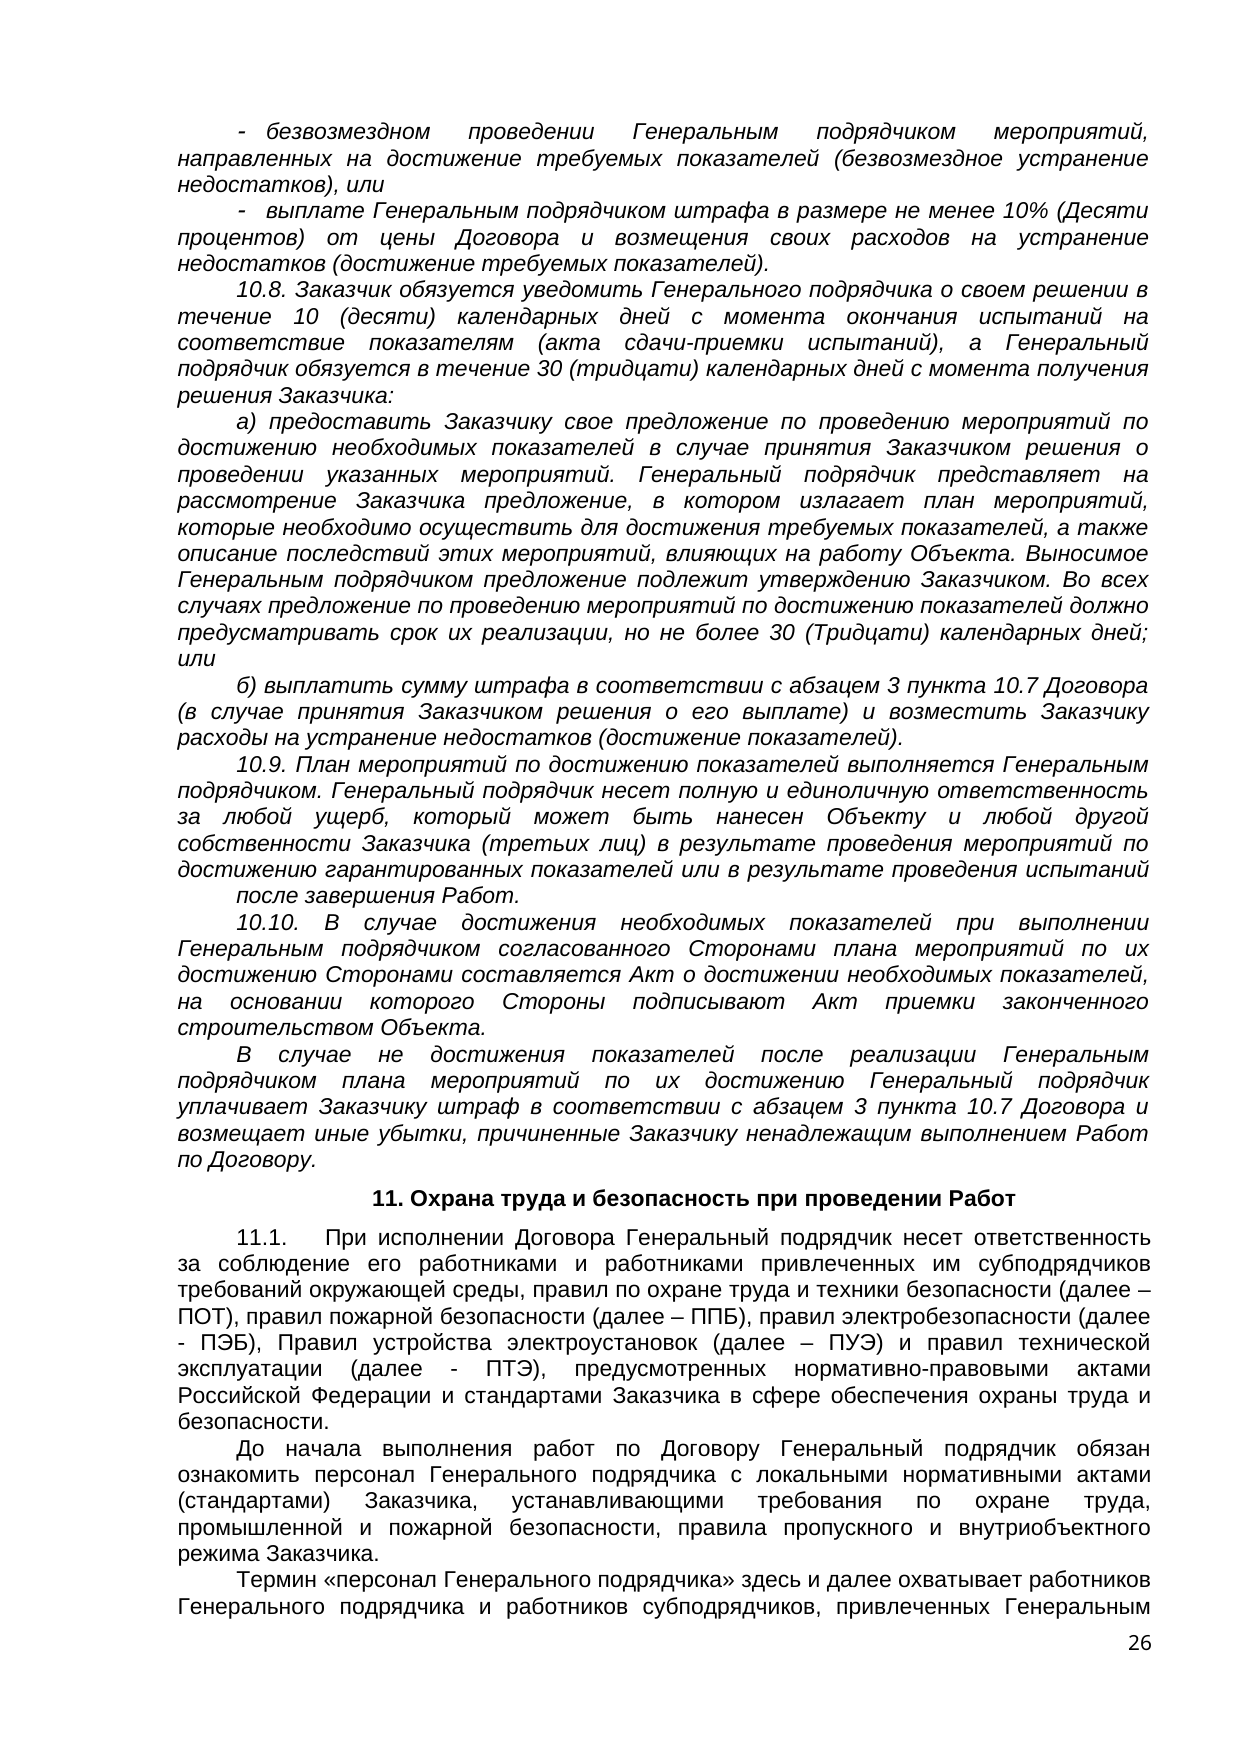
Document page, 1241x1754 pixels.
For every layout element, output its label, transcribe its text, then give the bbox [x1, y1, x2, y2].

text До начала выполнения работ по Договору Генеральный подрядчик обязан ознакомить персонал Генерального подрядчика с локальными нормативными актами (стандартами) Заказчика, устанавливающими требования по охране труда, промышленной и пожарной безопасности, правила пропускного и внутриобъектного режима Заказчика. [177, 1434, 1152, 1566]
list При исполнении Договора Генеральный подрядчик несет ответственность за соблюдение его работниками и работниками привлеченных им субподрядчиков требований окружающей среды, правил по охране труда и техники безопасности (далее – ПОТ), правил пожарной безопасности (далее – ППБ), правил электробезопасности (далее - ПЭБ), Правил устройства электроустановок (далее – ПУЭ) и правил технической эксплуатации (далее - ПТЭ), предусмотренных нормативно-правовыми актами Российской Федерации и стандартами Заказчика в сфере обеспечения охраны труда и безопасности. [177, 1224, 1152, 1434]
text 10.9. План мероприятий по достижению показателей выполняется Генеральным подрядчиком. Генеральный подрядчик несет полную и единоличную ответственность за любой ущерб, который может быть нанесен Объекту и любой другой собственности Заказчика (третьих лиц) в результате проведения мероприятий по достижению гарантированных показателей или в результате проведения испытаний после завершения Работ. [177, 751, 1152, 909]
text 10.8. Заказчик обязуется уведомить Генерального подрядчика о своем решении в течение 10 (десяти) календарных дней с момента окончания испытаний на соответствие показателям (акта сдачи-приемки испытаний), а Генеральный подрядчик обязуется в течение 30 (тридцати) календарных дней с момента получения решения Заказчика: [177, 276, 1152, 408]
text 11. Охрана труда и безопасность при проведении Работ [177, 1185, 1152, 1211]
text В случае не достижения показателей после реализации Генеральным подрядчиком плана мероприятий по их достижению Генеральный подрядчик уплачивает Заказчику штраф в соответствии с абзацем 3 пункта 10.7 Договора и возмещает иные убытки, причиненные Заказчику ненадлежащим выполнением Работ по Договору. [177, 1041, 1152, 1172]
text б) выплатить сумму штрафа в соответствии с абзацем 3 пункта 10.7 Договора (в случае принятия Заказчиком решения о его выплате) и возместить Заказчику расходы на устранение недостатков (достижение показателей). [177, 672, 1152, 751]
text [177, 1566, 1152, 1619]
text а) предоставить Заказчику свое предложение по проведению мероприятий по достижению необходимых показателей в случае принятия Заказчиком решения о проведении указанных мероприятий. Генеральный подрядчик представляет на рассмотрение Заказчика предложение, в котором излагает план мероприятий, которые необходимо осуществить для достижения требуемых показателей, а также описание последствий этих мероприятий, влияющих на работу Объекта. Выносимое Генеральным подрядчиком предложение подлежит утверждению Заказчиком. Во всех случаях предложение по проведению мероприятий по достижению показателей должно предусматривать срок их реализации, но не более 30 (Тридцати) календарных дней; или [177, 408, 1152, 672]
list выплате Генеральным подрядчиком штрафа в размере не менее 10% (Десяти процентов) от цены Договора и возмещения своих расходов на устранение недостатков (достижение требуемых показателей). [177, 197, 1152, 276]
text 10.10. В случае достижения необходимых показателей при выполнении Генеральным подрядчиком согласованного Сторонами плана мероприятий по их достижению Сторонами составляется Акт о достижении необходимых показателей, на основании которого Стороны подписывают Акт приемки законченного строительством Объекта. [177, 909, 1152, 1041]
list безвозмездном проведении Генеральным подрядчиком мероприятий, направленных на достижение требуемых показателей (безвозмездное устранение недостатков), или [177, 118, 1152, 197]
